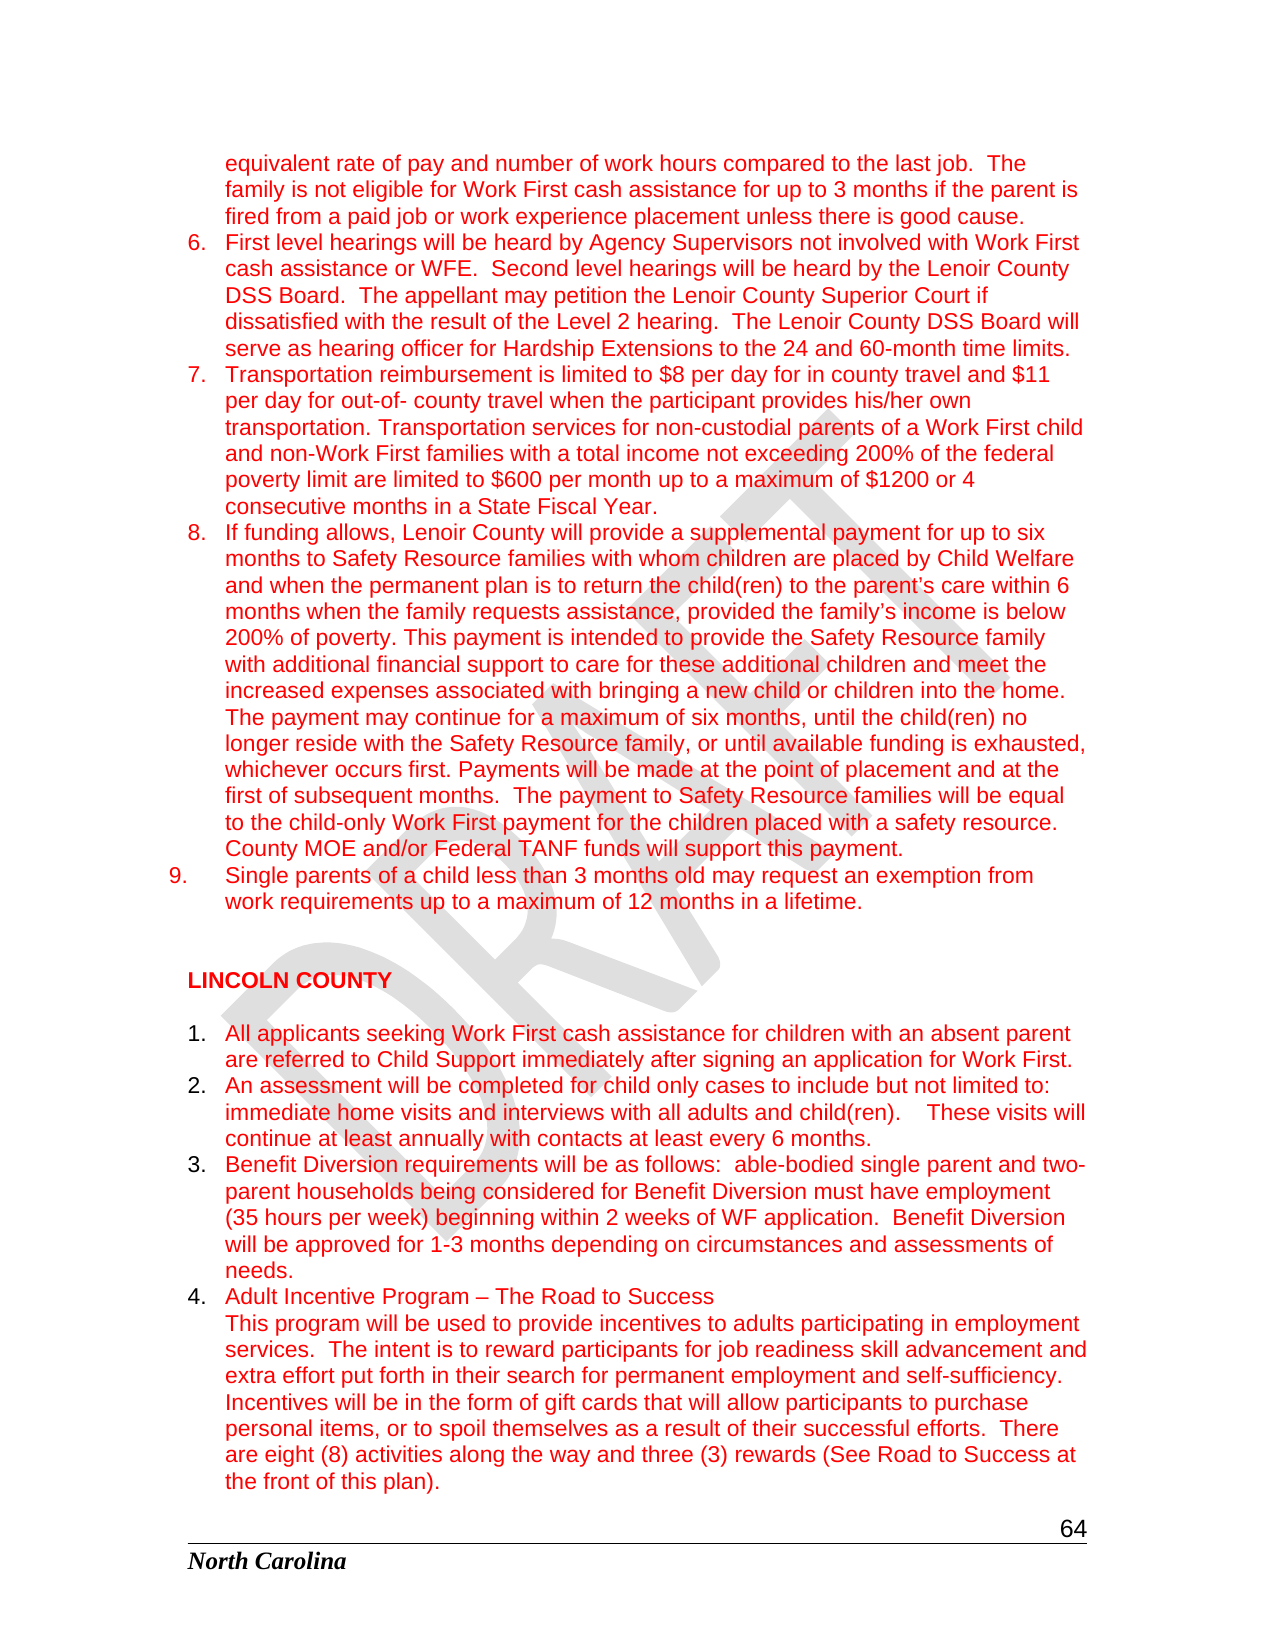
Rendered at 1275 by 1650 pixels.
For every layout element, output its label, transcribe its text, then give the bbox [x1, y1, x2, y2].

list Single parents of a child less than 3 months old may request an exemption from work requirements up to a maximum of 12 months in a lifetime. [169, 862, 1087, 914]
list Transportation reimbursement is limited to $8 per day for in county travel and $11 per day for out-of- county travel when the participant provides his/her own transportation. Transportation services for non-custodial parents of a Work First child and non-Work First families with a total income not exceeding 200% of the federal poverty limit are limited to $600 per month up to a maximum of $1200 or 4 consecutive months in a State Fiscal Year. [187, 361, 1087, 519]
list Benefit Diversion requirements will be as follows: able-bodied single parent and two-parent households being considered for Benefit Diversion must have employment (35 hours per week) beginning within 2 weeks of WF application. Benefit Diversion will be approved for 1-3 months depending on circumstances and assessments of needs. [187, 1151, 1087, 1283]
list Adult Incentive Program – The Road to Success [187, 1283, 1087, 1309]
list All applicants seeking Work First cash assistance for children with an absent parent are referred to Child Support immediately after signing an application for Work First. [187, 1020, 1087, 1072]
list If funding allows, Lenoir County will provide a supplemental payment for up to six months to Safety Resource families with whom children are placed by Child Welfare and when the permanent plan is to return the child(ren) to the parent’s care within 6 months when the family requests assistance, provided the family’s income is below 200% of poverty. This payment is intended to provide the Safety Resource family with additional financial support to care for these additional children and meet the increased expenses associated with bringing a new child or children into the home. The payment may continue for a maximum of six months, until the child(ren) no longer reside with the Safety Resource family, or until available funding is exhausted, whichever occurs first. Payments will be made at the point of placement and at the first of subsequent months. The payment to Safety Resource families will be equal to the child-only Work First payment for the children placed with a safety resource. County MOE and/or Federal TANF funds will support this payment. [187, 519, 1087, 862]
list First level hearings will be heard by Agency Supervisors not involved with Work First cash assistance or WFE. Second level hearings will be heard by the Lenoir County DSS Board. The appellant may petition the Lenoir County Superior Court if dissatisfied with the result of the Level 2 hearing. The Lenoir County DSS Board will serve as hearing officer for Hardship Extensions to the 24 and 60-month time limits. [187, 229, 1087, 361]
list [187, 150, 1087, 229]
text LINCOLN COUNTY [187, 967, 1087, 993]
text This program will be used to provide incentives to adults participating in employment services. The intent is to reward participants for job readiness skill advancement and extra effort put forth in their search for permanent employment and self-sufficiency. Incentives will be in the form of gift cards that will allow participants to purchase personal items, or to spoil themselves as a result of their successful efforts. There are eight (8) activities along the way and three (3) rewards (See Road to Success at the front of this plan). [225, 1309, 1087, 1494]
list An assessment will be completed for child only cases to include but not limited to: immediate home visits and interviews with all adults and child(ren). These visits will continue at least annually with contacts at least every 6 months. [187, 1072, 1087, 1151]
